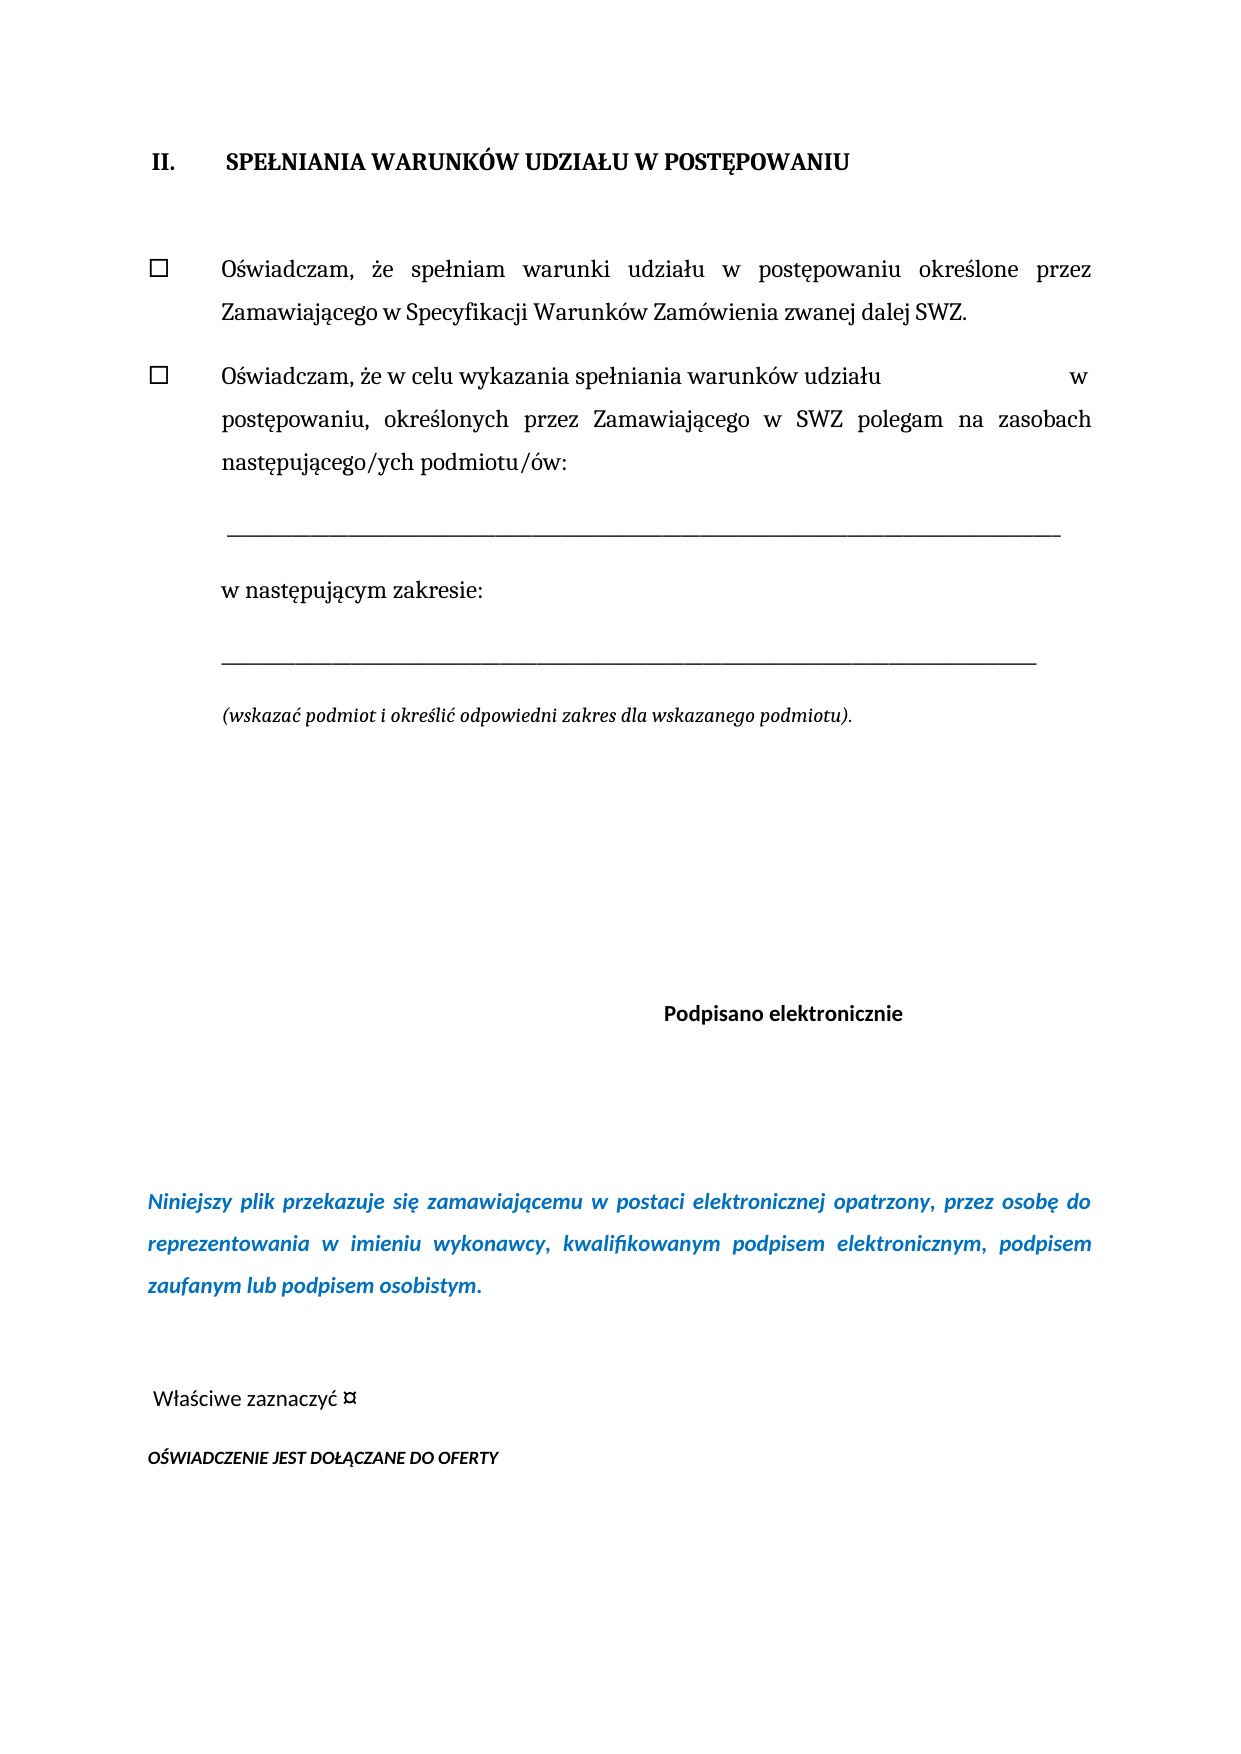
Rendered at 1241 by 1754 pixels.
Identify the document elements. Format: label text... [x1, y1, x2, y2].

text OŚWIADCZENIE JEST DOŁĄCZANE DO OFERTY [148, 1447, 1093, 1469]
text Oświadczam, że w celu wykazania spełniania warunków udziału w postępowaniu, określonych przez Zamawiającego w SWZ polegam na zasobach następującego/ych podmiotu/ów: [148, 362, 1093, 477]
text (wskazać podmiot i określić odpowiedni zakres dla wskazanego podmiotu). [221, 704, 1093, 728]
text Oświadczam, że spełniam warunki udziału w postępowaniu określone przez Zamawiającego w Specyfikacji Warunków Zamówienia zwanej dalej SWZ. [148, 255, 1093, 327]
text __________________________________________________________________________________________ [221, 512, 1093, 541]
text Właściwe zaznaczyć [148, 1384, 1093, 1412]
text ________________________________________________________________________________________ [221, 640, 1093, 669]
list SPEŁNIANIA WARUNKÓW UDZIAŁU W POSTĘPOWANIU [151, 148, 1093, 176]
text w następującym zakresie: [148, 576, 1093, 605]
text Podpisano elektronicznie [148, 999, 1093, 1027]
text Niniejszy plik przekazuje się zamawiającemu w postaci elektronicznej opatrzony, przez osobę do reprezentowania w imieniu wykonawcy, kwalifikowanym podpisem elektronicznym, podpisem zaufanym lub podpisem osobistym. [148, 1187, 1093, 1299]
